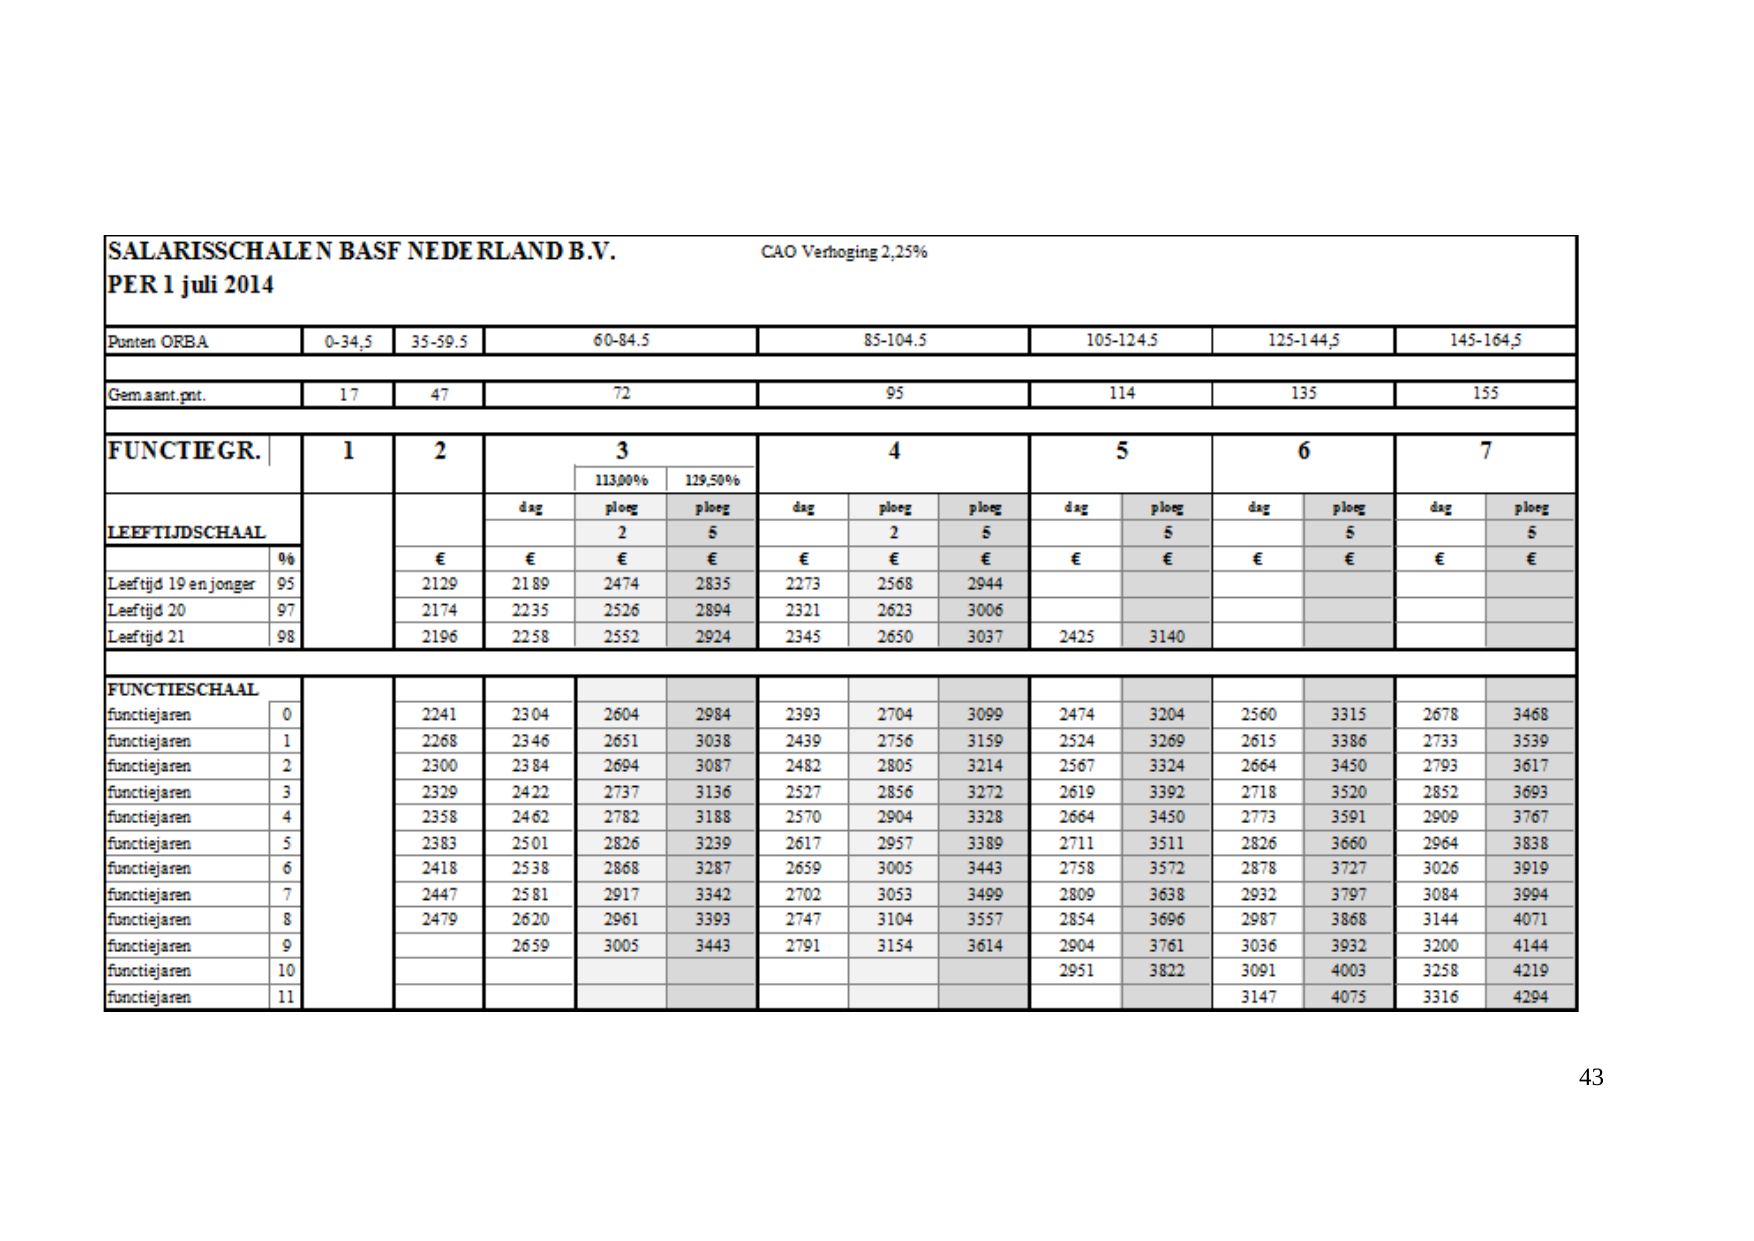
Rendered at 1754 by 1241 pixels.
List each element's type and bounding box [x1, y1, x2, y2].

picture [103, 235, 1579, 1012]
